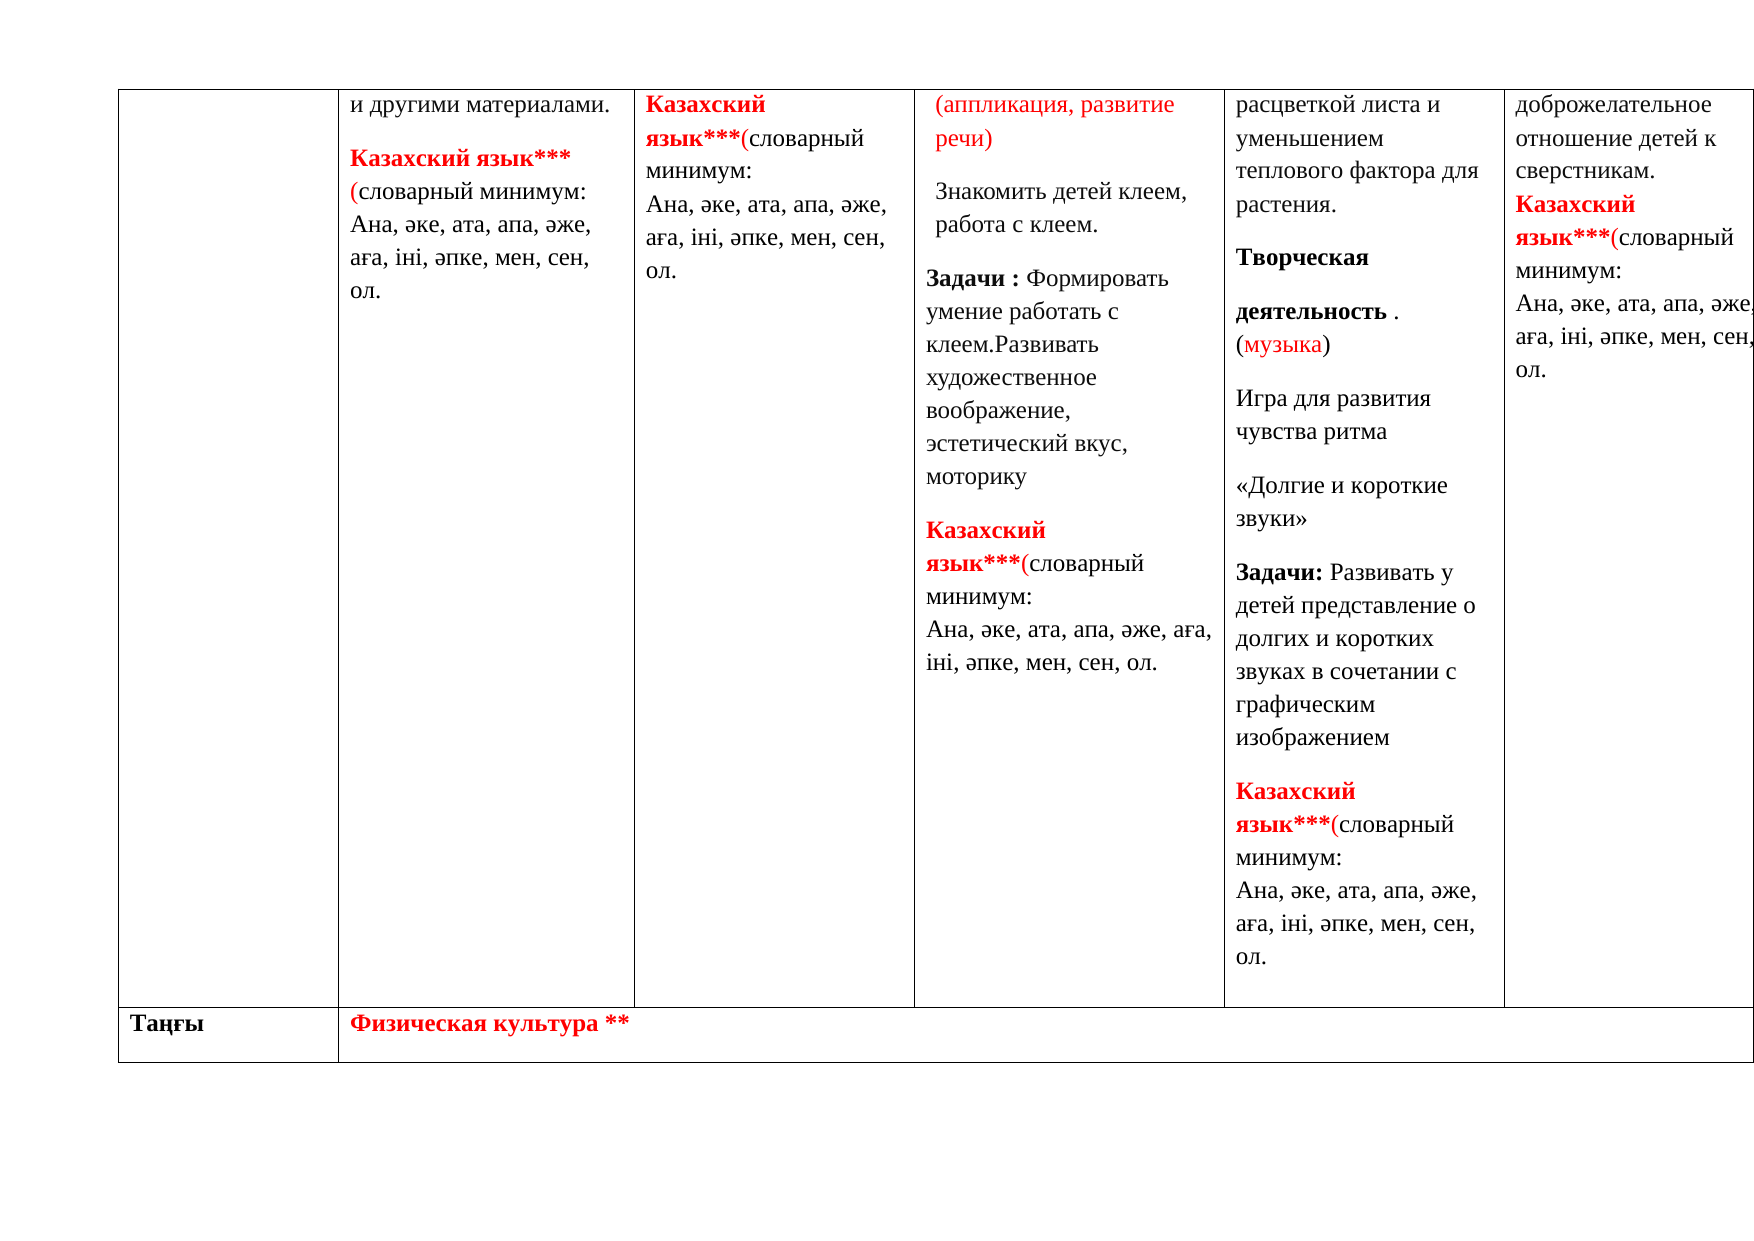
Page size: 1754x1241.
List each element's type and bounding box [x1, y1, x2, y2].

table_cell [1505, 90, 1753, 1007]
table_cell [635, 90, 914, 1007]
table_cell [1225, 90, 1504, 1007]
table_cell [119, 1008, 338, 1062]
table_cell [119, 90, 338, 1007]
table_cell [915, 90, 1224, 1007]
table_cell [339, 1008, 1753, 1062]
table_cell [339, 90, 634, 1007]
